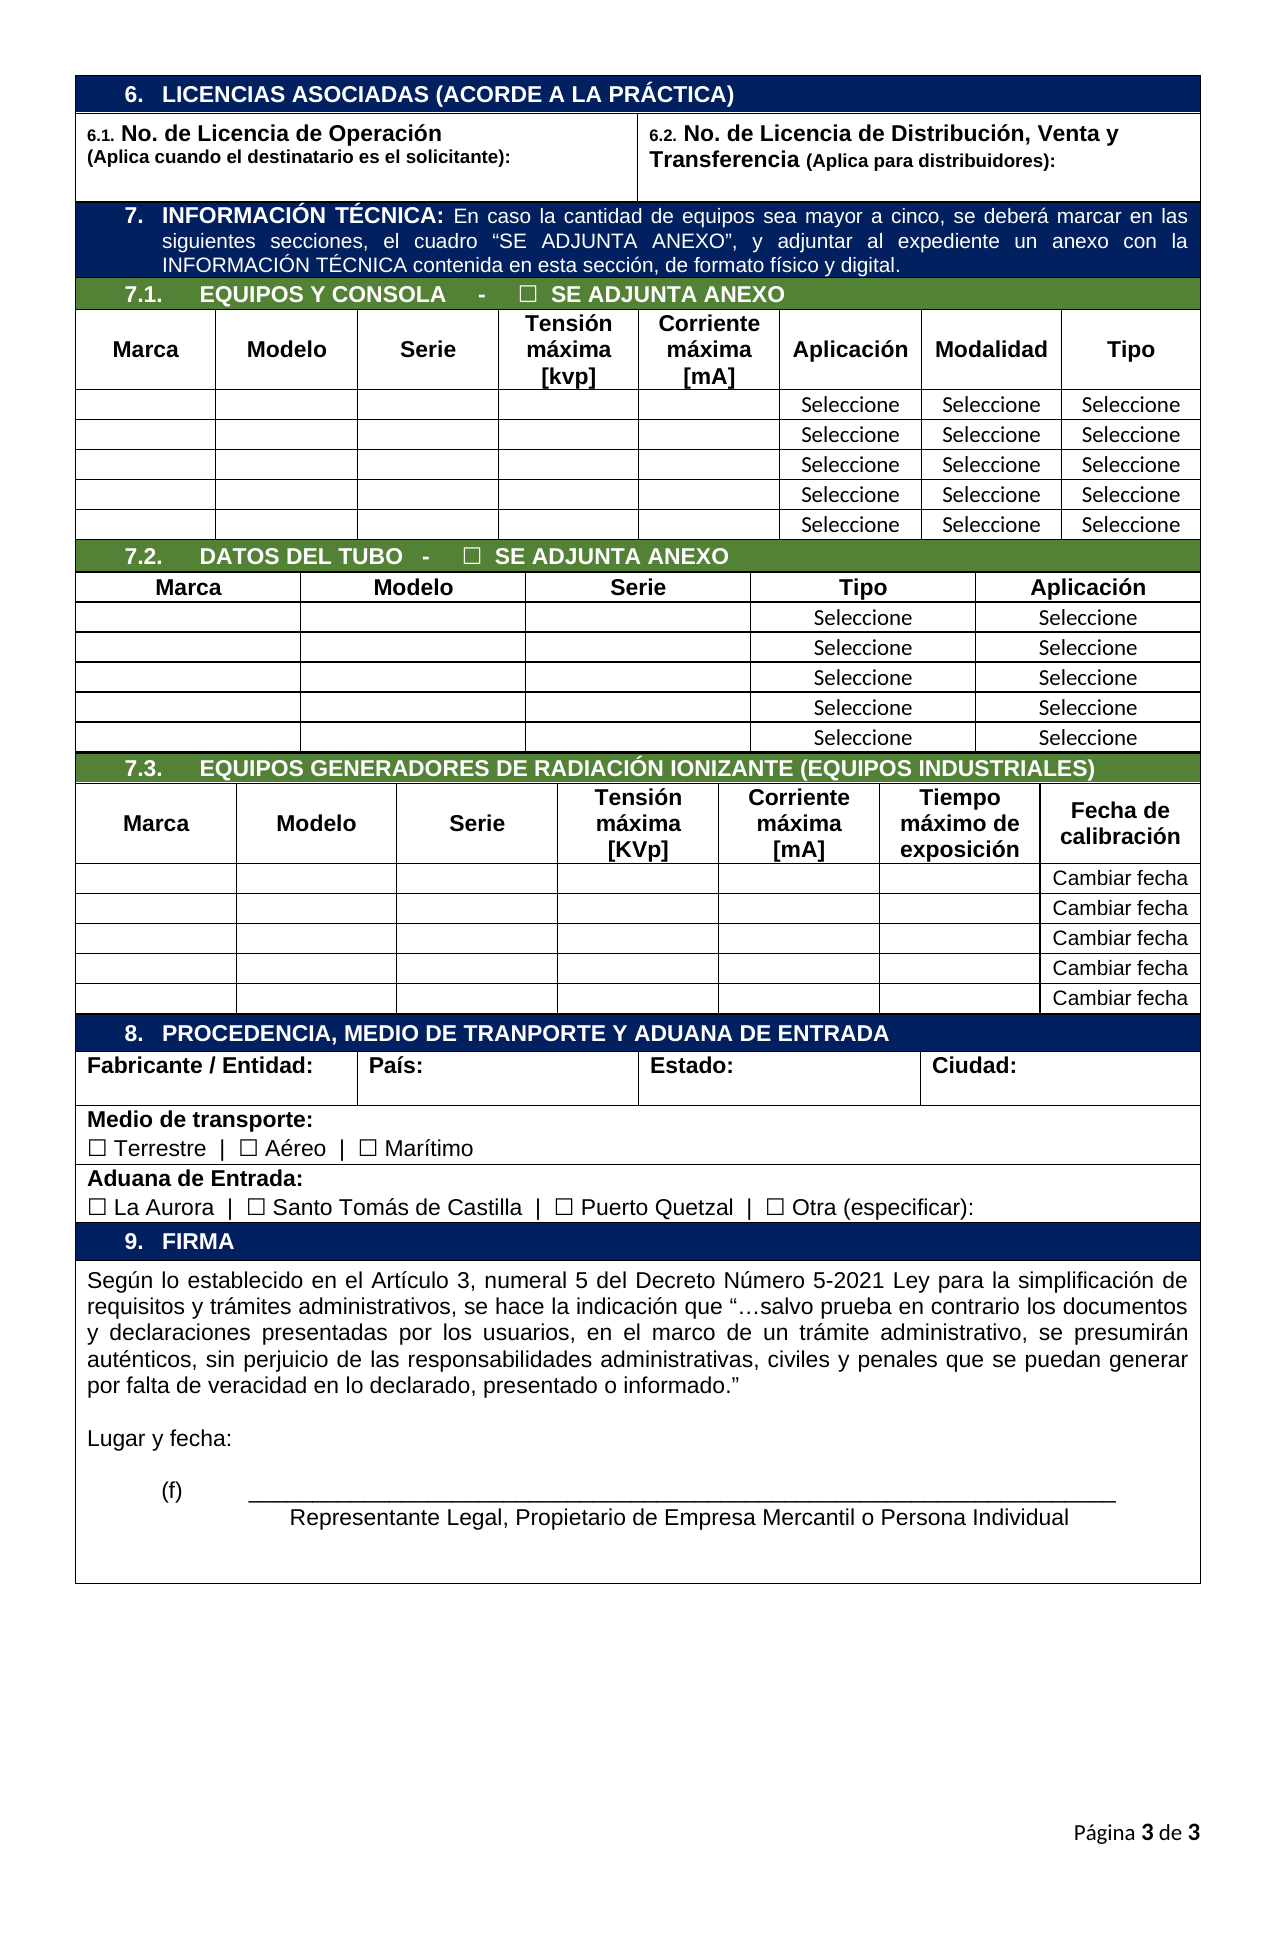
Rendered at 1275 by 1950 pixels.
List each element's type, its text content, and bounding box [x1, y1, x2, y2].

table_cell Estado: [639, 1052, 920, 1105]
table_cell [526, 663, 750, 691]
table_cell Modalidad [922, 310, 1061, 389]
table_cell [526, 603, 750, 631]
table_cell Modelo [237, 784, 396, 863]
table_cell Aplicación [780, 310, 921, 389]
table_cell [639, 450, 779, 479]
table_cell [237, 924, 396, 953]
table_header LICENCIAS ASOCIADAS (ACORDE A LA PRÁCTICA) [76, 76, 1200, 112]
table_cell [499, 510, 638, 539]
table_cell [397, 984, 557, 1013]
table_cell [880, 864, 1039, 893]
table_cell [880, 924, 1039, 953]
table_cell [358, 510, 498, 539]
table_cell [719, 894, 879, 923]
table_cell [499, 450, 638, 479]
table_cell [358, 450, 498, 479]
table_cell 6.1. No. de Licencia de Operación (Aplica cuando el destinatario es el solicitante): [76, 114, 637, 201]
table_cell [237, 894, 396, 923]
table_cell [76, 894, 236, 923]
table_cell [499, 480, 638, 509]
table_cell Marca [76, 784, 236, 863]
table_cell [880, 984, 1039, 1013]
table_cell Serie [397, 784, 557, 863]
table_cell [237, 954, 396, 983]
table_cell [526, 723, 750, 751]
table_cell [397, 954, 557, 983]
table_cell [301, 603, 525, 631]
table_header PROCEDENCIA, MEDIO DE TRANPORTE Y ADUANA DE ENTRADA [76, 1015, 1200, 1051]
table_cell Ciudad: [921, 1052, 1200, 1105]
table_cell Serie [358, 310, 498, 389]
table_cell [558, 984, 718, 1013]
table_cell INFORMACIÓN TÉCNICA: En caso la cantidad de equipos sea mayor a cinco, se deberá marcar en las siguientes secciones, el cuadro “SE ADJUNTA ANEXO”, y adjuntar al expediente un anexo con la INFORMACIÓN TÉCNICA contenida en esta sección, de formato físico y digital. [76, 203, 1200, 277]
table_cell Tipo [751, 573, 975, 601]
table_cell [397, 924, 557, 953]
table_cell [639, 390, 779, 419]
table_cell [76, 390, 215, 419]
table_header EQUIPOS GENERADORES DE RADIACIÓN IONIZANTE (EQUIPOS INDUSTRIALES) [76, 754, 1200, 782]
table_cell Corriente máxima [mA] [639, 310, 779, 389]
table_cell DATOS DEL TUBO - SE ADJUNTA ANEXO [76, 540, 1200, 571]
table_cell Tensión máxima [KVp] [558, 784, 718, 863]
table_cell Aduana de Entrada: La Aurora | Santo Tomás de Castilla | Puerto Quetzal | Otra (especificar): [76, 1165, 1200, 1222]
table_cell [558, 894, 718, 923]
table_cell [719, 984, 879, 1013]
table_cell Medio de transporte: Terrestre | Aéreo | Marítimo [76, 1106, 1200, 1163]
table_cell [358, 390, 498, 419]
table_cell [76, 480, 215, 509]
table_cell [76, 924, 236, 953]
table_cell 6.2. No. de Licencia de Distribución, Venta y Transferencia (Aplica para distribuidores): [638, 114, 1200, 201]
table_cell [639, 420, 779, 449]
table_cell EQUIPOS Y CONSOLA - SE ADJUNTA ANEXO [76, 278, 1200, 309]
table_cell [216, 510, 357, 539]
table_cell Fabricante / Entidad: [76, 1052, 357, 1105]
table_cell [499, 390, 638, 419]
table_cell [526, 693, 750, 721]
table_cell Tensión máxima [kvp] [499, 310, 638, 389]
table_cell [301, 723, 525, 751]
table_cell [558, 924, 718, 953]
table_cell [499, 420, 638, 449]
table_cell [76, 723, 300, 751]
table_cell [76, 693, 300, 721]
table_cell [526, 633, 750, 661]
table_cell [558, 864, 718, 893]
table_cell [301, 693, 525, 721]
table_cell Aplicación [976, 573, 1200, 601]
table_cell [216, 390, 357, 419]
table_cell Modelo [216, 310, 357, 389]
table_cell [719, 924, 879, 953]
table_cell Serie [526, 573, 750, 601]
table_cell [76, 603, 300, 631]
table_cell Corriente máxima [mA] [719, 784, 879, 863]
table_cell [216, 480, 357, 509]
table_cell [237, 984, 396, 1013]
table_cell [237, 864, 396, 893]
table_cell [558, 954, 718, 983]
table_cell [76, 954, 236, 983]
table_cell [76, 633, 300, 661]
table_cell [639, 510, 779, 539]
table_cell [358, 420, 498, 449]
table_cell Tipo [1062, 310, 1200, 389]
table_cell [76, 420, 215, 449]
table_cell Tiempo máximo de exposición [880, 784, 1039, 863]
table_cell [719, 864, 879, 893]
table_cell Modelo [301, 573, 525, 601]
table_cell [216, 420, 357, 449]
table_cell [397, 864, 557, 893]
table_cell [76, 663, 300, 691]
table_cell [719, 954, 879, 983]
table_cell [216, 450, 357, 479]
table_cell [301, 633, 525, 661]
table_cell País: [358, 1052, 638, 1105]
table_cell Según lo establecido en el Artículo 3, numeral 5 del Decreto Número 5-2021 Ley para la simplificación de requisitos y trámites administrativos, se hace la indicación que “…salvo prueba en contrario los documentos y declaraciones presentadas por los usuarios, en el marco de un trámite administrativo, se presumirán auténticos, sin perjuicio de las responsabilidades administrativas, civiles y penales que se puedan generar por falta de veracidad en lo declarado, presentado o informado.” Lugar y fecha: (f) ____________________________________________________________________ Representante Legal, Propietario de Empresa Mercantil o Persona Individual [76, 1261, 1200, 1583]
table_cell [301, 663, 525, 691]
table_cell [76, 450, 215, 479]
table_cell [76, 984, 236, 1013]
table_cell Marca [76, 573, 300, 601]
table_cell Marca [76, 310, 215, 389]
table_cell [358, 480, 498, 509]
table_cell FIRMA [76, 1223, 1200, 1260]
table_cell Fecha de calibración [1041, 784, 1200, 863]
table_cell [880, 954, 1039, 983]
table_cell [76, 510, 215, 539]
table_cell [880, 894, 1039, 923]
table_cell [639, 480, 779, 509]
table_cell [397, 894, 557, 923]
table_cell [76, 864, 236, 893]
